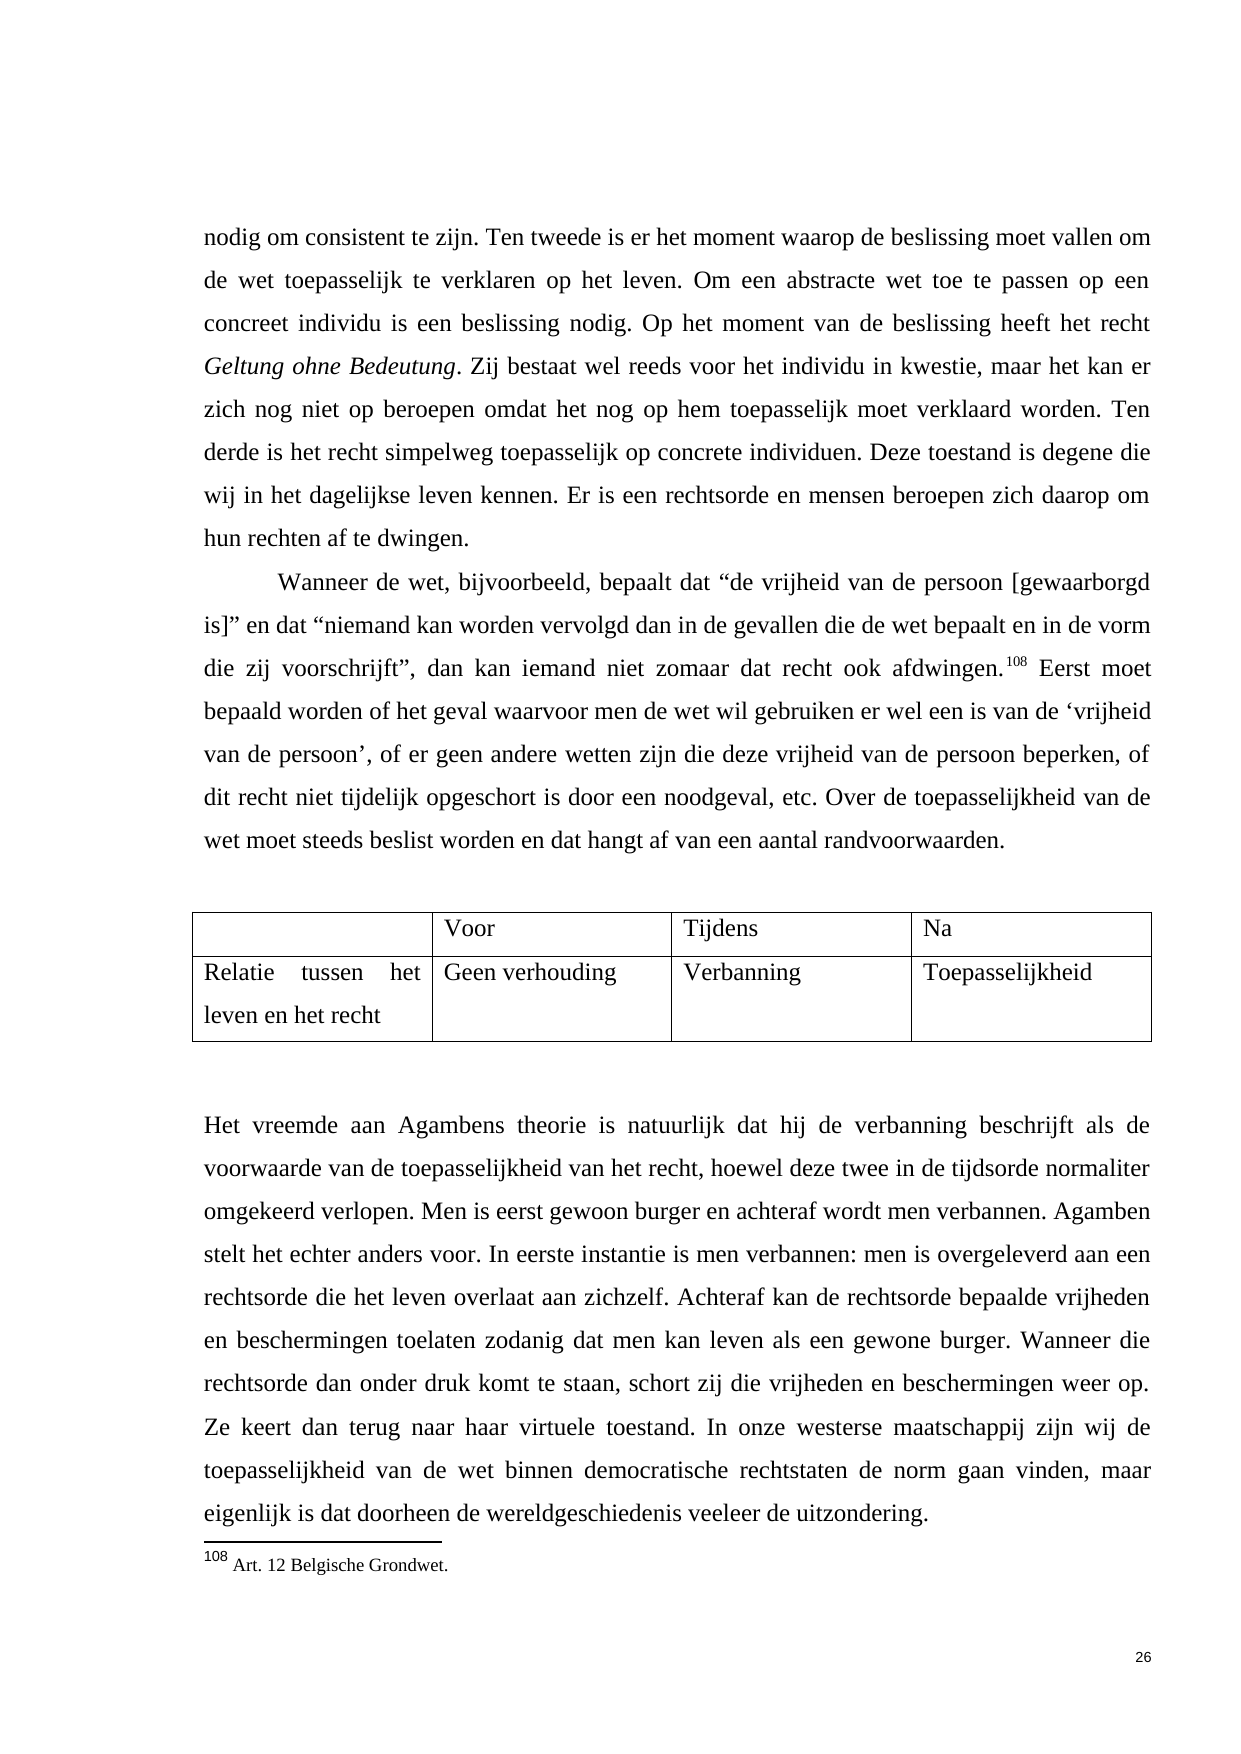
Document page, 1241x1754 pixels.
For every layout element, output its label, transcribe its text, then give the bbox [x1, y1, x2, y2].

table_header Voor [433, 913, 671, 956]
table_header Tijdens [672, 913, 911, 956]
table_cell Toepasselijkheid [912, 957, 1151, 1041]
table_cell Verbanning [672, 957, 911, 1041]
table_cell Relatie tussen het leven en het recht [193, 957, 432, 1041]
table_cell Geen verhouding [433, 957, 671, 1041]
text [204, 222, 1152, 552]
text Het vreemde aan Agambens theorie is natuurlijk dat hij de verbanning beschrijft als de voorwaarde van de toepasselijkheid van het recht, hoewel deze twee in de tijdsorde normaliter omgekeerd verlopen. Men is eerst gewoon burger en achteraf wordt men verbannen. Agamben stelt het echter anders voor. In eerste instantie is men verbannen: men is overgeleverd aan een rechtsorde die het leven overlaat aan zichzelf. Achteraf kan de rechtsorde bepaalde vrijheden en beschermingen toelaten zodanig dat men kan leven als een gewone burger. Wanneer die rechtsorde dan onder druk komt te staan, schort zij die vrijheden en beschermingen weer op. Ze keert dan terug naar haar virtuele toestand. In onze westerse maatschappij zijn wij de toepasselijkheid van de wet binnen democratische rechtstaten de norm gaan vinden, maar eigenlijk is dat doorheen de wereldgeschiedenis veeleer de uitzondering. [204, 1110, 1152, 1527]
table_header Na [912, 913, 1151, 956]
table_header [193, 913, 432, 956]
text Wanneer de wet, bijvoorbeeld, bepaalt dat “de vrijheid van de persoon [gewaarborgd is]” en dat “niemand kan worden vervolgd dan in de gevallen die de wet bepaalt en in de vorm die zij voorschrijft”, dan kan iemand niet zomaar dat recht ook afdwingen. Eerst moet bepaald worden of het geval waarvoor men de wet wil gebruiken er wel een is van de ‘vrijheid van de persoon’, of er geen andere wetten zijn die deze vrijheid van de persoon beperken, of dit recht niet tijdelijk opgeschort is door een noodgeval, etc. Over de toepasselijkheid van de wet moet steeds beslist worden en dat hangt af van een aantal randvoorwaarden. [204, 567, 1152, 854]
